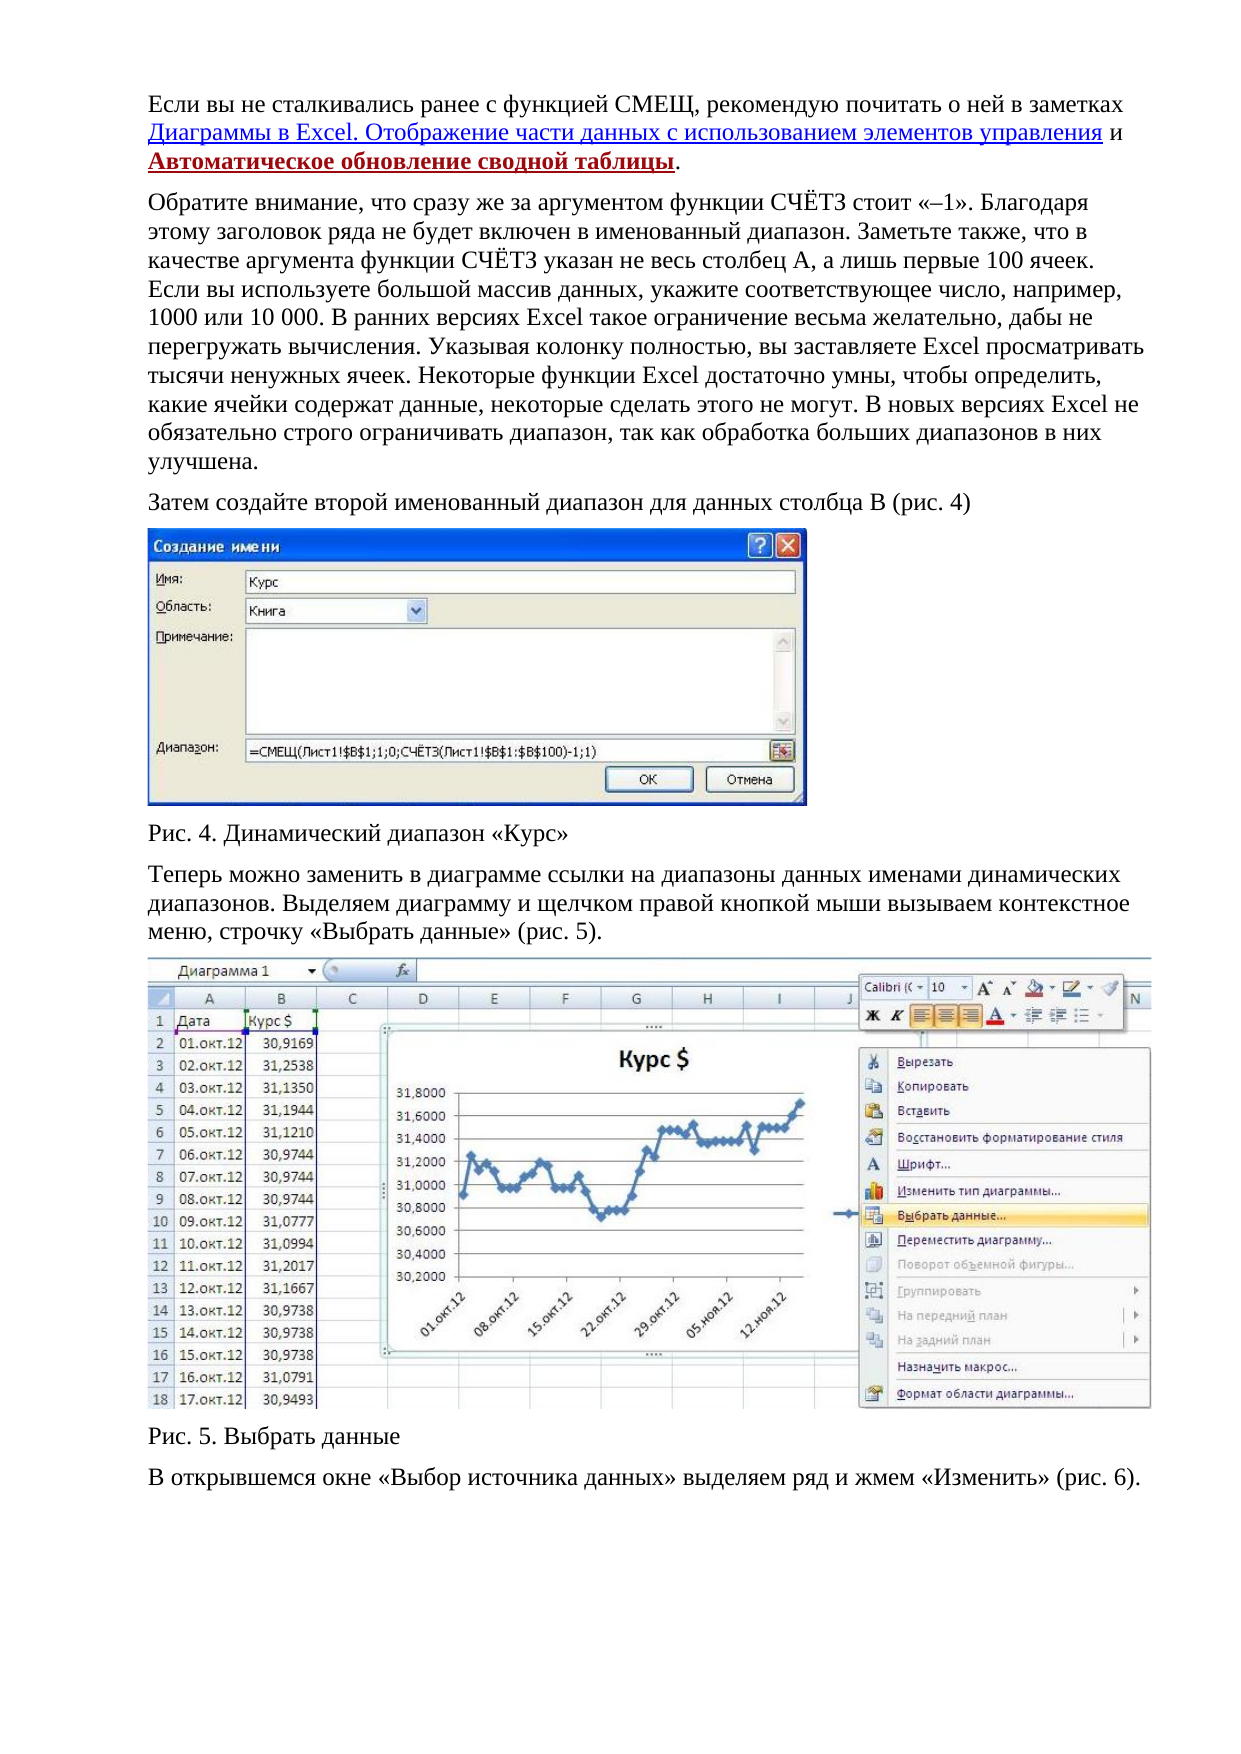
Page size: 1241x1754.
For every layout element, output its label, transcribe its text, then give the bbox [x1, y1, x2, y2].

picture [147, 528, 808, 806]
text Рис. 4. Динамический диапазон «Курс» [148, 818, 1152, 846]
text Затем создайте второй именованный диапазон для данных столбца В (рис. 4) [148, 487, 1152, 516]
text Если вы не сталкивались ранее с функцией СМЕЩ, рекомендую почитать о ней в заметках Диаграммы в Excel. Отображение части данных с использованием элементов управления и Автоматическое обновление сводной таблицы. [148, 89, 1152, 175]
text Рис. 5. Выбрать данные [148, 1421, 1152, 1450]
text Теперь можно заменить в диаграмме ссылки на диапазоны данных именами динамических диапазонов. Выделяем диаграмму и щелчком правой кнопкой мыши вызываем контекстное меню, строчку «Выбрать данные» (рис. 5). [148, 859, 1152, 945]
picture [147, 957, 1152, 1409]
text В открывшемся окне «Выбор источника данных» выделяем ряд и жмем «Изменить» (рис. 6). [148, 1462, 1152, 1491]
text Обратите внимание, что сразу же за аргументом функции СЧЁТЗ стоит «–1». Благодаря этому заголовок ряда не будет включен в именованный диапазон. Заметьте также, что в качестве аргумента функции СЧЁТЗ указан не весь столбец А, а лишь первые 100 ячеек. Если вы используете большой массив данных, укажите соответствующее число, например, 1000 или 10 000. В ранних версиях Excel такое ограничение весьма желательно, дабы не перегружать вычисления. Указывая колонку полностью, вы заставляете Excel просматривать тысячи ненужных ячеек. Некоторые функции Excel достаточно умны, чтобы определить, какие ячейки содержат данные, некоторые сделать этого не могут. В новых версиях Excel не обязательно строго ограничивать диапазон, так как обработка больших диапазонов в них улучшена. [148, 187, 1152, 475]
